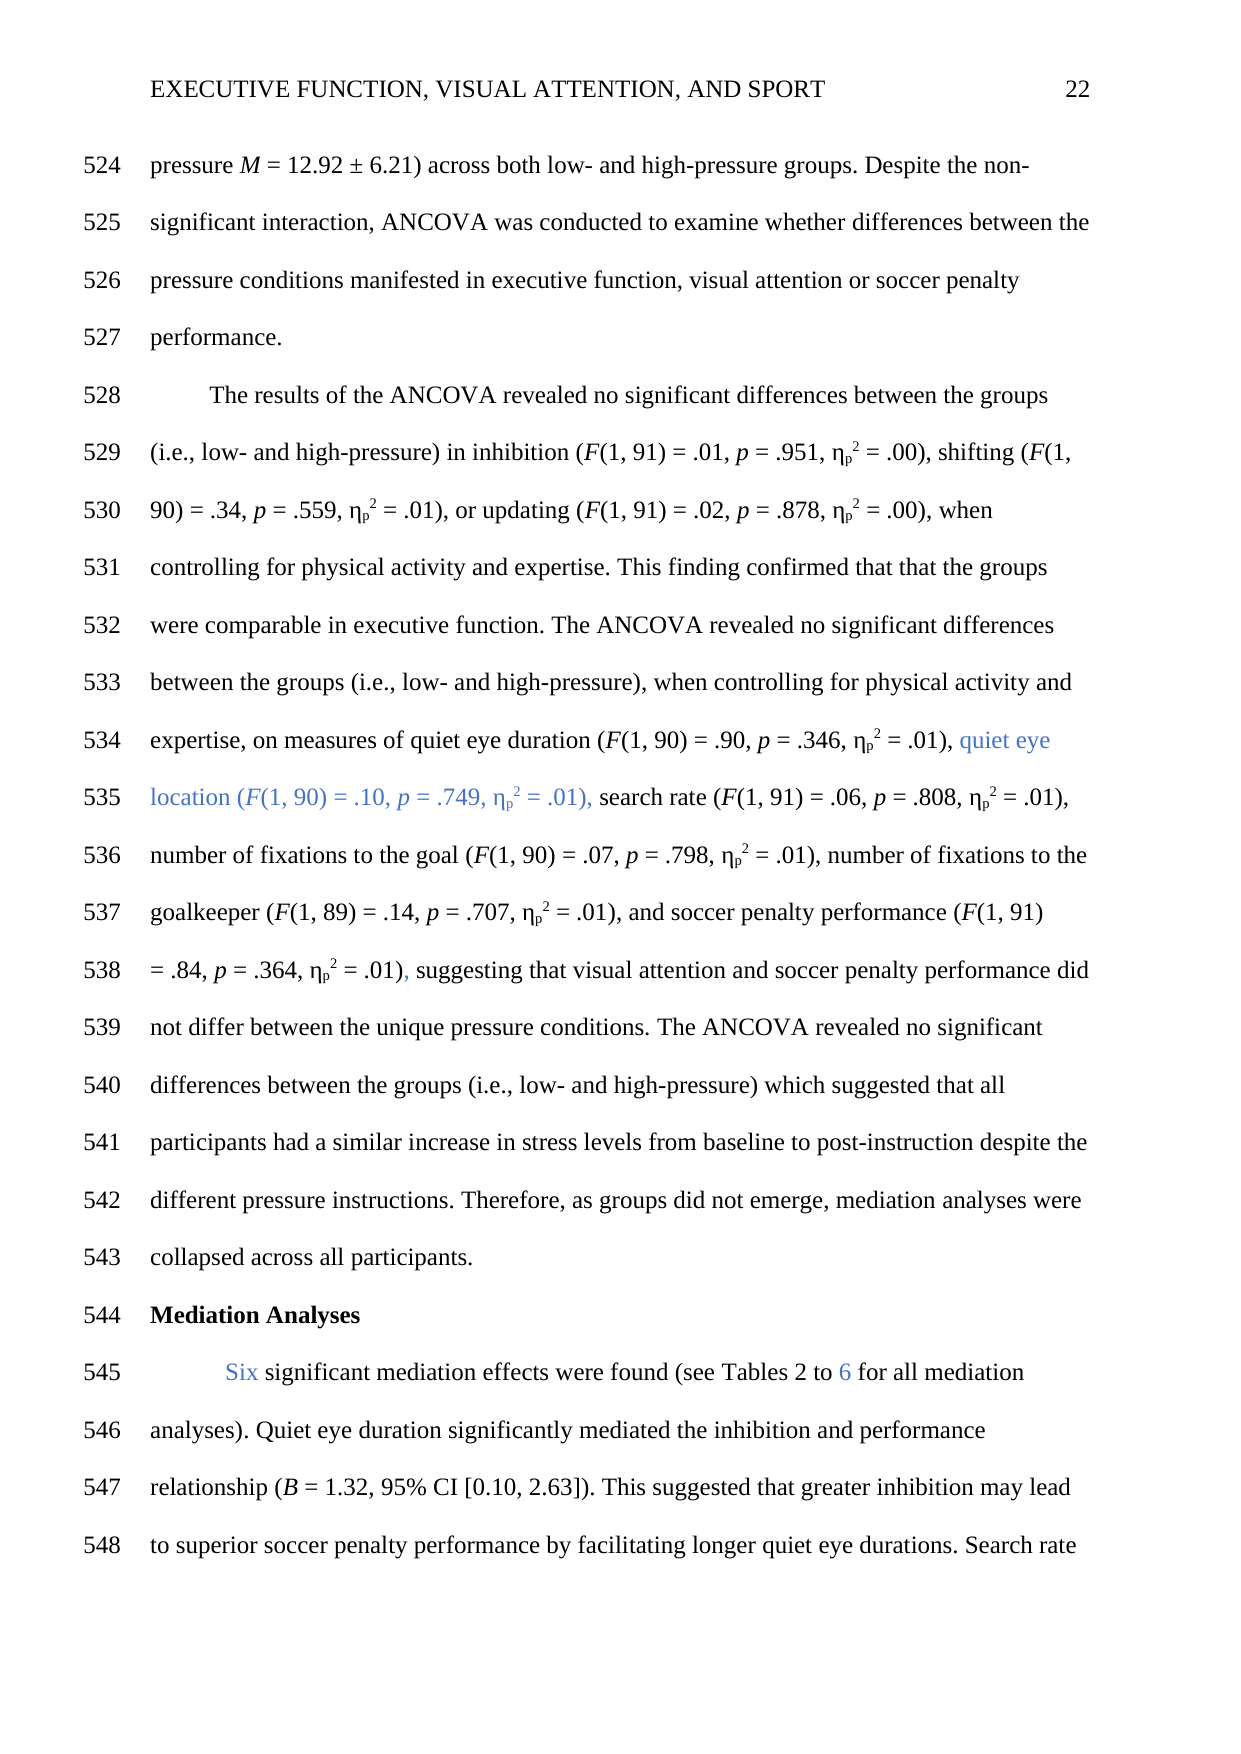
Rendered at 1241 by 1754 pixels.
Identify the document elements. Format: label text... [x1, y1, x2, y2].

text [150, 150, 1090, 351]
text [150, 1357, 1090, 1559]
text The results of the ANCOVA revealed no significant differences between the groups (i.e., low- and high-pressure) in inhibition (F(1, 91) = .01, p = .951, ηp2 = .00), shifting (F(1, 90) = .34, p = .559, ηp2 = .01), or updating (F(1, 91) = .02, p = .878, ηp2 = .00), when controlling for physical activity and expertise. This finding confirmed that that the groups were comparable in executive function. The ANCOVA revealed no significant differences between the groups (i.e., low- and high-pressure), when controlling for physical activity and expertise, on measures of quiet eye duration (F(1, 90) = .90, p = .346, ηp2 = .01), quiet eye location (F(1, 90) = .10, p = .749, ηp2 = .01), search rate (F(1, 91) = .06, p = .808, ηp2 = .01), number of fixations to the goal (F(1, 90) = .07, p = .798, ηp2 = .01), number of fixations to the goalkeeper (F(1, 89) = .14, p = .707, ηp2 = .01), and soccer penalty performance (F(1, 91) = .84, p = .364, ηp2 = .01), suggesting that visual attention and soccer penalty performance did not differ between the unique pressure conditions. The ANCOVA revealed no significant differences between the groups (i.e., low- and high-pressure) which suggested that all participants had a similar increase in stress levels from baseline to post-instruction despite the different pressure instructions. Therefore, as groups did not emerge, mediation analyses were collapsed across all participants. [150, 380, 1090, 1271]
text Mediation Analyses [150, 1300, 1090, 1329]
